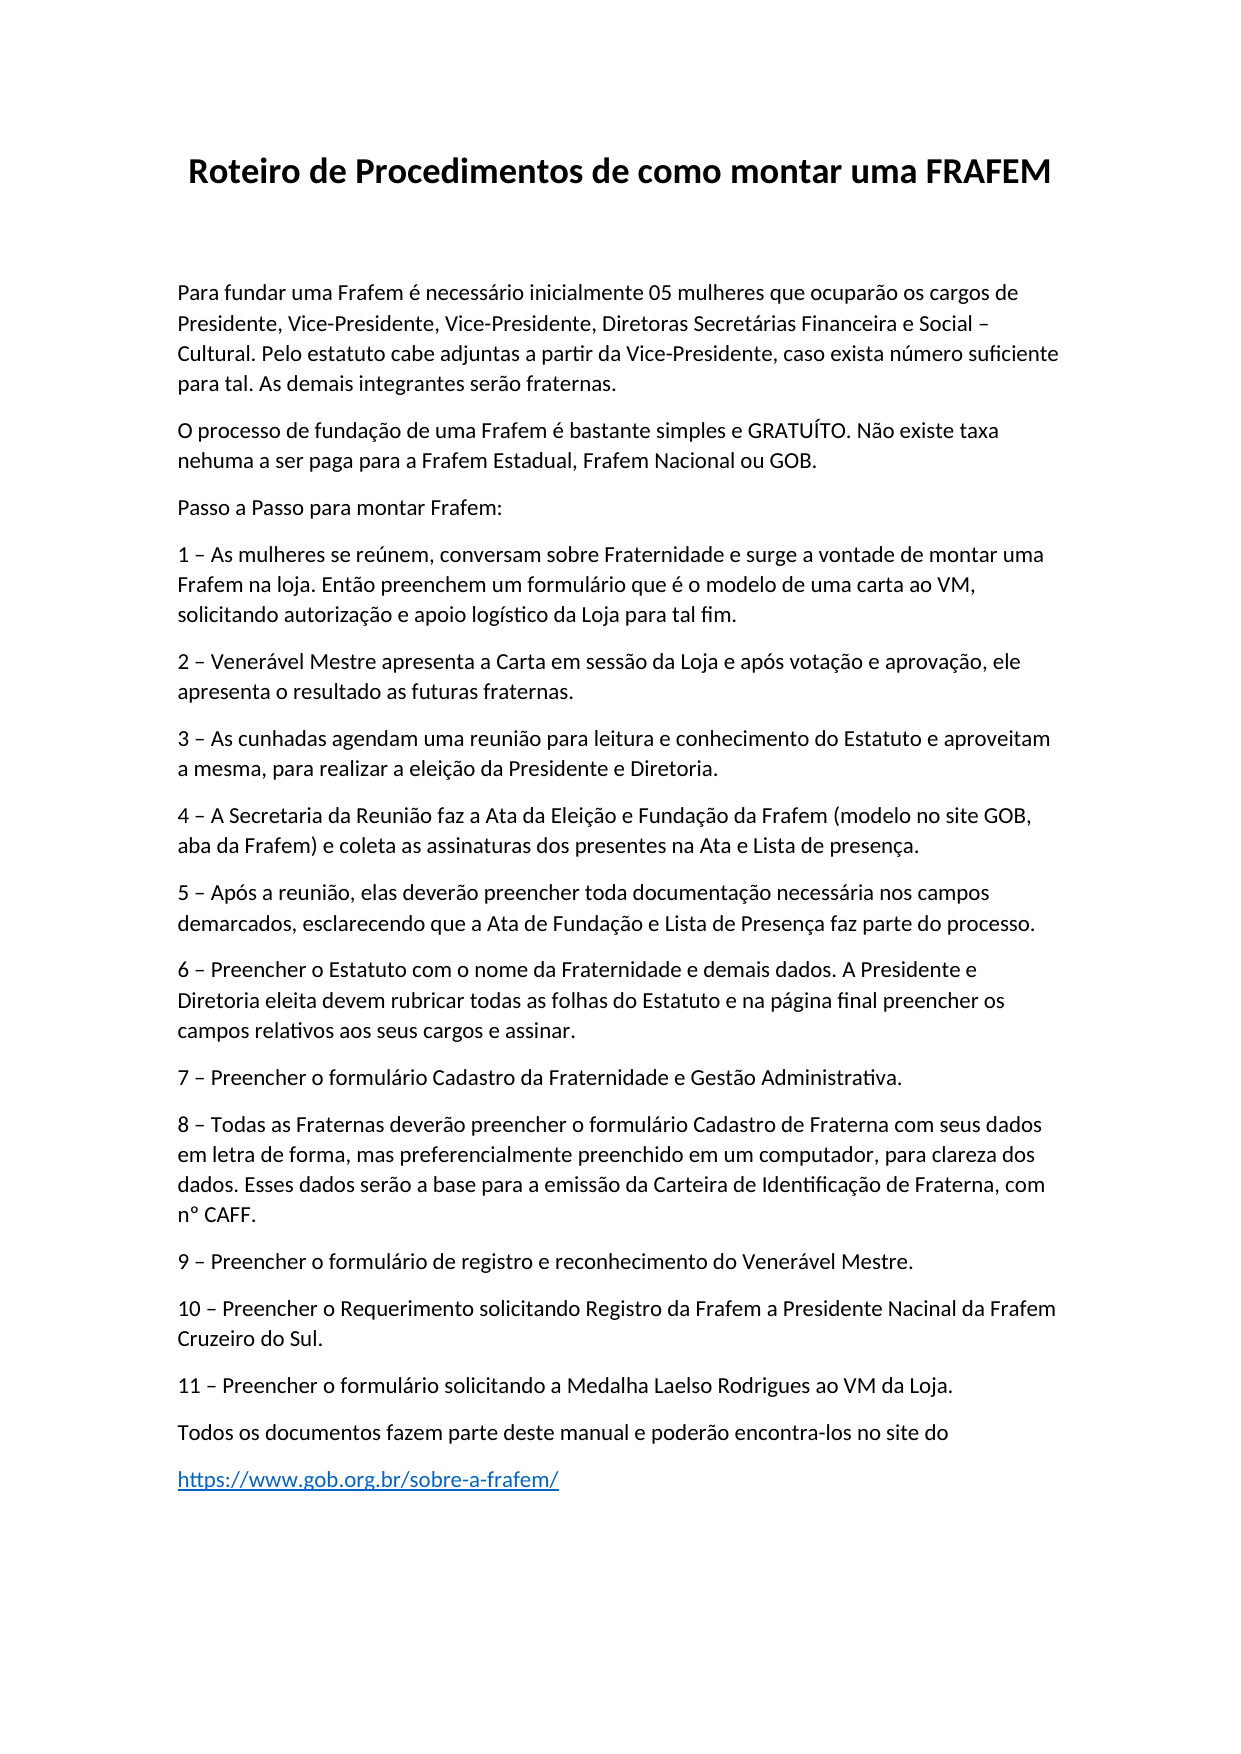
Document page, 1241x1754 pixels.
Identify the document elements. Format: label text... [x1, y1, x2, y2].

text 9 – Preencher o formulário de registro e reconhecimento do Venerável Mestre. [177, 1247, 1063, 1275]
text Todos os documentos fazem parte deste manual e poderão encontra-los no site do [177, 1418, 1063, 1446]
text 7 – Preencher o formulário Cadastro da Fraternidade e Gestão Administrativa. [177, 1063, 1063, 1091]
text 5 – Após a reunião, elas deverão preencher toda documentação necessária nos campos demarcados, esclarecendo que a Ata de Fundação e Lista de Presença faz parte do processo. [177, 878, 1063, 937]
text 4 – A Secretaria da Reunião faz a Ata da Eleição e Fundação da Frafem (modelo no site GOB, aba da Frafem) e coleta as assinaturas dos presentes na Ata e Lista de presença. [177, 801, 1063, 859]
text 2 – Venerável Mestre apresenta a Carta em sessão da Loja e após votação e aprovação, ele apresenta o resultado as futuras fraternas. [177, 647, 1063, 705]
text 3 – As cunhadas agendam uma reunião para leitura e conhecimento do Estatuto e aproveitam a mesma, para realizar a eleição da Presidente e Diretoria. [177, 724, 1063, 782]
text Para fundar uma Frafem é necessário inicialmente 05 mulheres que ocuparão os cargos de Presidente, Vice-Presidente, Vice-Presidente, Diretoras Secretárias Financeira e Social – Cultural. Pelo estatuto cabe adjuntas a partir da Vice-Presidente, caso exista número suficiente para tal. As demais integrantes serão fraternas. [177, 278, 1063, 397]
text O processo de fundação de uma Frafem é bastante simples e GRATUÍTO. Não existe taxa nehuma a ser paga para a Frafem Estadual, Frafem Nacional ou GOB. [177, 416, 1063, 474]
text 1 – As mulheres se reúnem, conversam sobre Fraternidade e surge a vontade de montar uma Frafem na loja. Então preenchem um formulário que é o modelo de uma carta ao VM, solicitando autorização e apoio logístico da Loja para tal fim. [177, 540, 1063, 628]
text 6 – Preencher o Estatuto com o nome da Fraternidade e demais dados. A Presidente e Diretoria eleita devem rubricar todas as folhas do Estatuto e na página final preencher os campos relativos aos seus cargos e assinar. [177, 956, 1063, 1044]
text https://www.gob.org.br/sobre-a-frafem/ [177, 1465, 1063, 1493]
text 8 – Todas as Fraternas deverão preencher o formulário Cadastro de Fraterna com seus dados em letra de forma, mas preferencialmente preenchido em um computador, para clareza dos dados. Esses dados serão a base para a emissão da Carteira de Identificação de Fraterna, com nº CAFF. [177, 1110, 1063, 1228]
text Passo a Passo para montar Frafem: [177, 493, 1063, 521]
text Roteiro de Procedimentos de como montar uma FRAFEM [177, 148, 1063, 192]
text 11 – Preencher o formulário solicitando a Medalha Laelso Rodrigues ao VM da Loja. [177, 1371, 1063, 1399]
text 10 – Preencher o Requerimento solicitando Registro da Frafem a Presidente Nacinal da Frafem Cruzeiro do Sul. [177, 1294, 1063, 1352]
